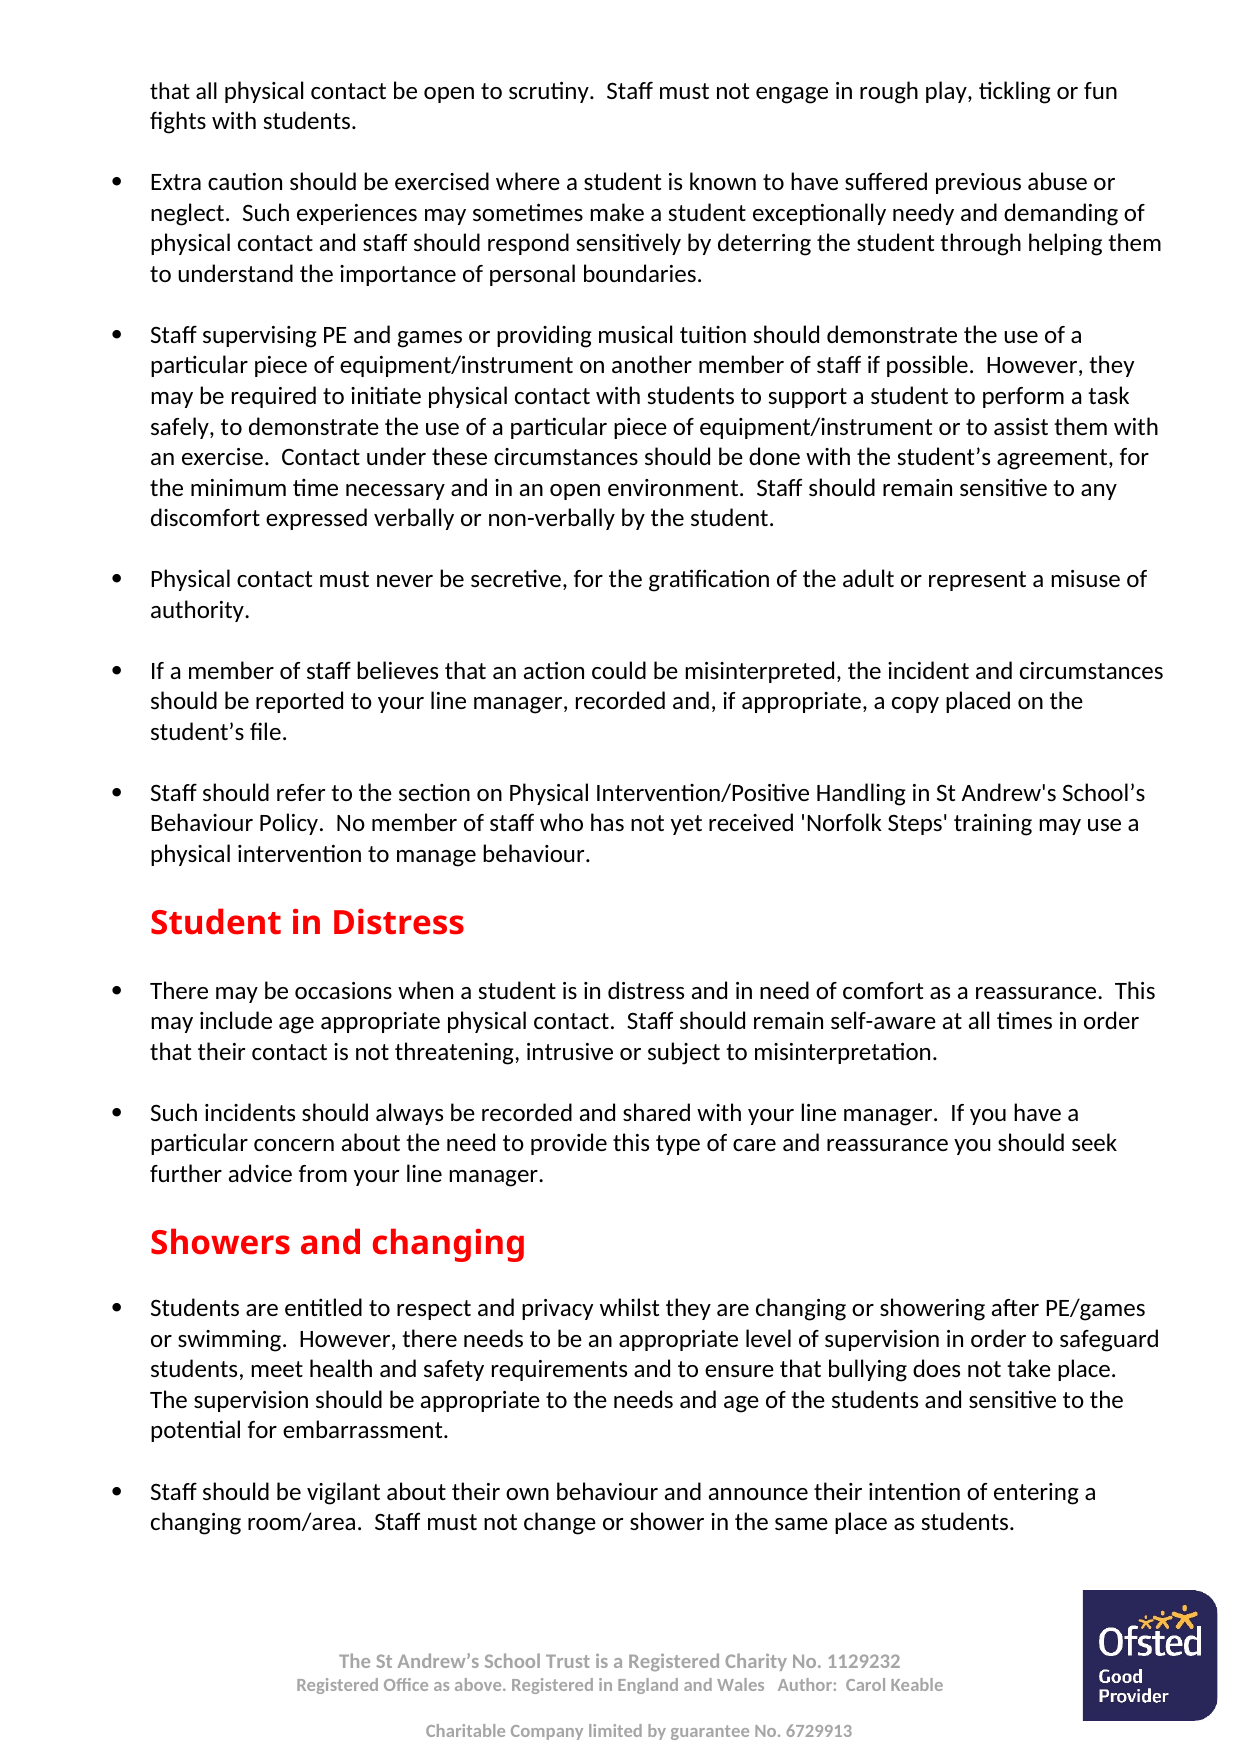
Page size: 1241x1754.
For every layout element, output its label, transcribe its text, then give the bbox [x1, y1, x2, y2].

picture [1082, 1590, 1218, 1721]
list Extra caution should be exercised where a student is known to have suffered previous abuse or neglect. Such experiences may sometimes make a student exceptionally needy and demanding of physical contact and staff should respond sensitively by deterring the student through helping them to understand the importance of personal boundaries. [112, 167, 1165, 289]
list Staff should be vigilant about their own behaviour and announce their intention of entering a changing room/area. Staff must not change or shower in the same place as students. [112, 1476, 1165, 1537]
list Physical contact must never be secretive, for the gratification of the adult or represent a misuse of authority. [112, 563, 1165, 624]
list Staff should refer to the section on Physical Intervention/Positive Handling in St Andrew's School’s Behaviour Policy. No member of staff who has not yet received 'Norfolk Steps' training may use a physical intervention to manage behaviour. [112, 777, 1165, 868]
list Student in Distress [150, 899, 1165, 944]
list If a member of staff believes that an action could be misinterpreted, the incident and circumstances should be reported to your line manager, recorded and, if appropriate, a copy placed on the student’s file. [112, 655, 1165, 746]
list Students are entitled to respect and privacy whilst they are changing or showering after PE/games or swimming. However, there needs to be an appropriate level of supervision in order to safeguard students, meet health and safety requirements and to ensure that bullying does not take place. The supervision should be appropriate to the needs and age of the students and sensitive to the potential for embarrassment. [112, 1293, 1165, 1445]
list Such incidents should always be recorded and shared with your line manager. If you have a particular concern about the need to provide this type of care and reassurance you should seek further advice from your line manager. [112, 1097, 1165, 1189]
list Showers and changing [150, 1219, 1165, 1264]
list There may be occasions when a student is in distress and in need of comfort as a reassurance. This may include age appropriate physical contact. Staff should remain self-aware at all times in order that their contact is not threatening, intrusive or subject to misinterpretation. [112, 975, 1165, 1067]
list Staff supervising PE and games or providing musical tuition should demonstrate the use of a particular piece of equipment/instrument on another member of staff if possible. However, they may be required to initiate physical contact with students to support a student to perform a task safely, to demonstrate the use of a particular piece of equipment/instrument or to assist them with an exercise. Contact under these circumstances should be done with the student’s agreement, for the minimum time necessary and in an open environment. Staff should remain sensitive to any discomfort expressed verbally or non-verbally by the student. [112, 319, 1165, 533]
